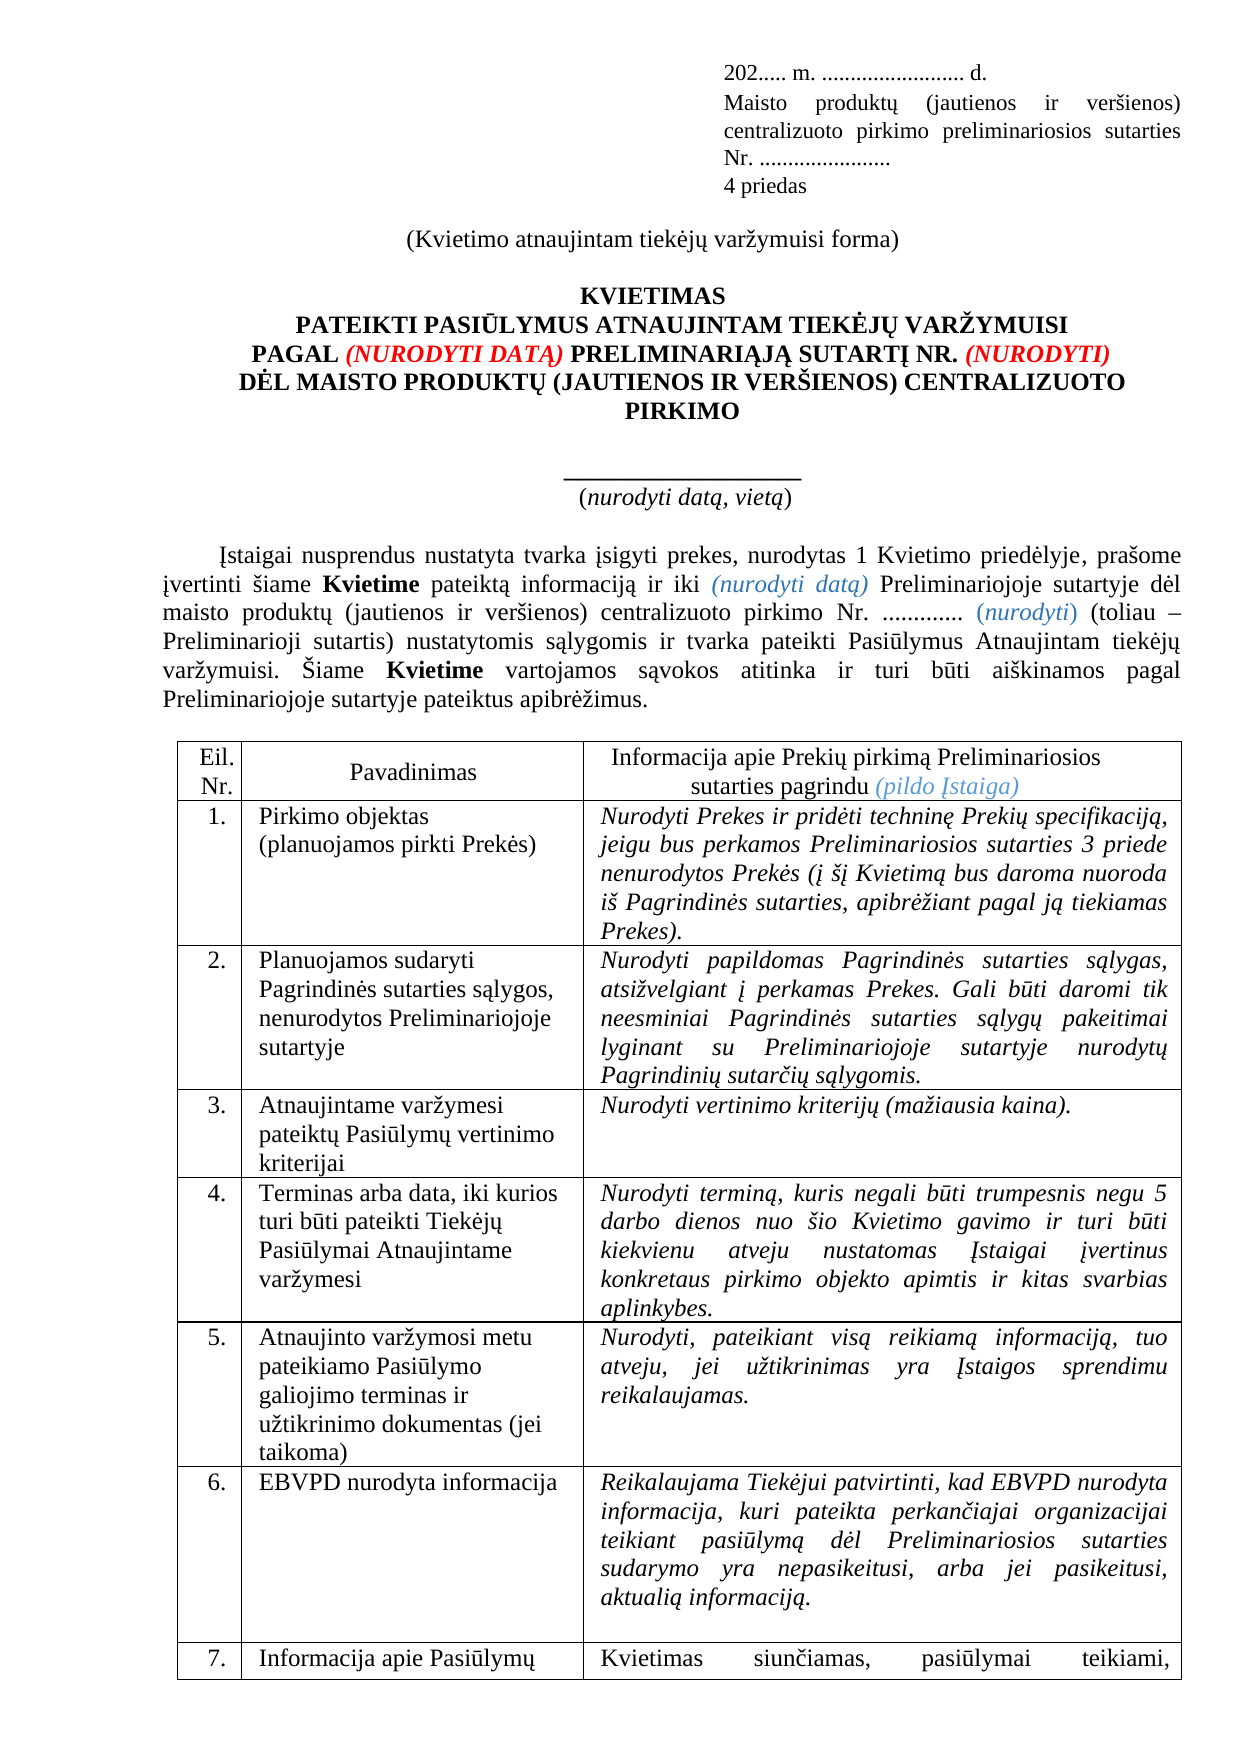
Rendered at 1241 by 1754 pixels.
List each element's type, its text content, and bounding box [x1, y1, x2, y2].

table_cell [584, 1643, 1181, 1679]
table_cell Atnaujinto varžymosi metu pateikiamo Pasiūlymo galiojimo terminas ir užtikrinimo dokumentas (jei taikoma) [242, 1323, 583, 1466]
table_cell 3. [178, 1090, 241, 1177]
table_cell Atnaujintame varžymesi pateiktų Pasiūlymų vertinimo kriterijai [242, 1090, 583, 1177]
table_cell 7. [178, 1643, 241, 1679]
text PATEIKTI PASIŪLYMUS ATNAUJINTAM TIEKĖJŲ VARŽYMUISI [183, 310, 1181, 339]
text DĖL MAISTO PRODUKTŲ (JAUTIENOS IR VERŠIENOS) CENTRALIZUOTO PIRKIMO [183, 367, 1181, 425]
table_header Eil. Nr. [178, 742, 241, 800]
table_cell 2. [178, 946, 241, 1089]
table_cell 5. [178, 1323, 241, 1466]
table_cell Terminas arba data, iki kurios turi būti pateikti Tiekėjų Pasiūlymai Atnaujintame varžymesi [242, 1178, 583, 1321]
table_cell Nurodyti vertinimo kriterijų (mažiausia kaina). [584, 1090, 1181, 1177]
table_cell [242, 1643, 583, 1679]
table_header Informacija apie Prekių pirkimą Preliminariosios sutarties pagrindu (pildo Įstaiga) [584, 742, 1181, 800]
text ___________________ [183, 454, 1181, 482]
table_cell 6. [178, 1467, 241, 1642]
table_cell Pirkimo objektas (planuojamos pirkti Prekės) [242, 801, 583, 944]
table_cell 1. [178, 801, 241, 944]
text Įstaigai nusprendus nustatyta tvarka įsigyti prekes, nurodytas 1 Kvietimo priedėlyje, prašome įvertinti šiame Kvietime pateiktą informaciją ir iki (nurodyti datą) Preliminariojoje sutartyje dėl maisto produktų (jautienos ir veršienos) centralizuoto pirkimo Nr. ............. (nurodyti) (toliau – Preliminarioji sutartis) nustatytomis sąlygomis ir tvarka pateikti Pasiūlymus Atnaujintam tiekėjų varžymuisi. Šiame Kvietime vartojamos sąvokos atitinka ir turi būti aiškinamos pagal Preliminariojoje sutartyje pateiktus apibrėžimus. [162, 540, 1181, 712]
table_cell EBVPD nurodyta informacija [242, 1467, 583, 1642]
text (Kvietimo atnaujintam tiekėjų varžymuisi forma) [183, 224, 1122, 252]
table_cell 4. [178, 1178, 241, 1321]
table_cell Planuojamos sudaryti Pagrindinės sutarties sąlygos, nenurodytos Preliminariojoje sutartyje [242, 946, 583, 1089]
text KVIETIMAS [183, 281, 1122, 310]
table_cell Nurodyti Prekes ir pridėti techninę Prekių specifikaciją, jeigu bus perkamos Preliminariosios sutarties 3 priede nenurodytos Prekės (į šį Kvietimą bus daroma nuoroda iš Pagrindinės sutarties, apibrėžiant pagal ją tiekiamas Prekes). [584, 801, 1181, 944]
table_cell Nurodyti, pateikiant visą reikiamą informaciją, tuo atveju, jei užtikrinimas yra Įstaigos sprendimu reikalaujamas. [584, 1323, 1181, 1466]
table_header Pavadinimas [242, 742, 583, 800]
table_cell Nurodyti papildomas Pagrindinės sutarties sąlygas, atsižvelgiant į perkamas Prekes. Gali būti daromi tik neesminiai Pagrindinės sutarties sąlygų pakeitimai lyginant su Preliminariojoje sutartyje nurodytų Pagrindinių sutarčių sąlygomis. [584, 946, 1181, 1089]
table_cell Nurodyti terminą, kuris negali būti trumpesnis negu 5 darbo dienos nuo šio Kvietimo gavimo ir turi būti kiekvienu atveju nustatomas Įstaigai įvertinus konkretaus pirkimo objekto apimtis ir kitas svarbias aplinkybes. [584, 1178, 1181, 1321]
text PAGAL (NURODYTI DATĄ) PRELIMINARIĄJĄ SUTARTĮ NR. (NURODYTI) [183, 339, 1181, 367]
text (nurodyti datą, vietą) [183, 482, 1181, 511]
table_cell Reikalaujama Tiekėjui patvirtinti, kad EBVPD nurodyta informacija, kuri pateikta perkančiajai organizacijai teikiant pasiūlymą dėl Preliminariosios sutarties sudarymo yra nepasikeitusi, arba jei pasikeitusi, aktualią informaciją. [584, 1467, 1181, 1642]
